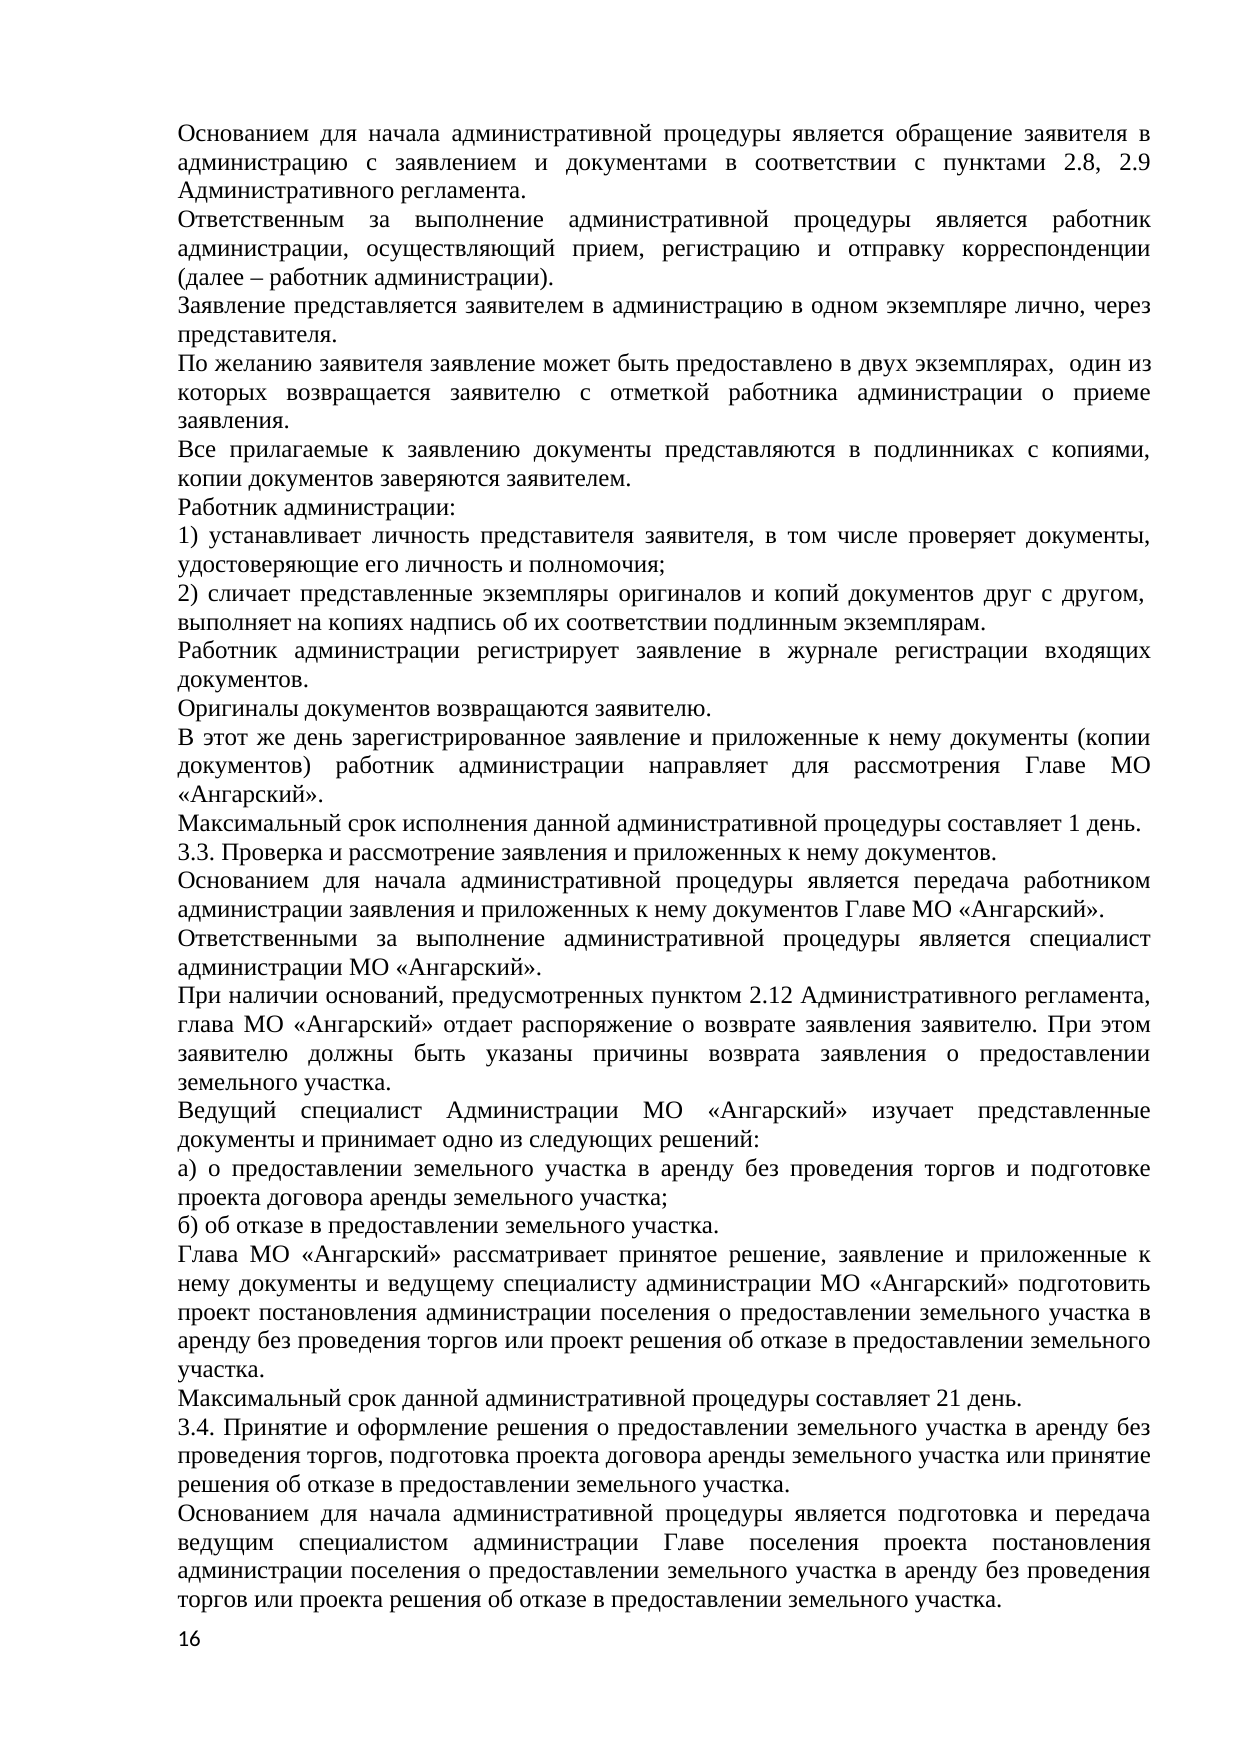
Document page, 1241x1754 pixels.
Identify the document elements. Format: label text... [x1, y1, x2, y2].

text Работник администрации регистрирует заявление в журнале регистрации входящих документов. [177, 636, 1152, 693]
text Основанием для начала административной процедуры является обращение заявителя в администрацию с заявлением и документами в соответствии с пунктами 2.8, 2.9 Административного регламента. [177, 118, 1152, 204]
text Основанием для начала административной процедуры является подготовка и передача ведущим специалистом администрации Главе поселения проекта постановления администрации поселения о предоставлении земельного участка в аренду без проведения торгов или проекта решения об отказе в предоставлении земельного участка. [177, 1498, 1152, 1613]
text 3.4. Принятие и оформление решения о предоставлении земельного участка в аренду без проведения торгов, подготовка проекта договора аренды земельного участка или принятие решения об отказе в предоставлении земельного участка. [177, 1412, 1152, 1498]
text Глава МО «Ангарский» рассматривает принятое решение, заявление и приложенные к нему документы и ведущему специалисту администрации МО «Ангарский» подготовить проект постановления администрации поселения о предоставлении земельного участка в аренду без проведения торгов или проект решения об отказе в предоставлении земельного участка. [177, 1239, 1152, 1383]
text Максимальный срок данной административной процедуры составляет 21 день. [177, 1383, 1152, 1412]
text 2) сличает представленные экземпляры оригиналов и копий документов друг с другом, выполняет на копиях надпись об их соответствии подлинным экземплярам. [177, 578, 1152, 636]
text Заявление представляется заявителем в администрацию в одном экземпляре лично, через представителя. [177, 291, 1152, 348]
text Максимальный срок исполнения данной административной процедуры составляет 1 день. [177, 808, 1152, 837]
text Ответственными за выполнение административной процедуры является специалист администрации МО «Ангарский». [177, 923, 1152, 981]
text Ведущий специалист Администрации МО «Ангарский» изучает представленные документы и принимает одно из следующих решений: [177, 1096, 1152, 1153]
text Все прилагаемые к заявлению документы представляются в подлинниках с копиями, копии документов заверяются заявителем. [177, 434, 1152, 492]
text В этот же день зарегистрированное заявление и приложенные к нему документы (копии документов) работник администрации направляет для рассмотрения Главе МО «Ангарский». [177, 722, 1152, 808]
text Ответственным за выполнение административной процедуры является работник администрации, осуществляющий прием, регистрацию и отправку корреспонденции (далее – работник администрации). [177, 204, 1152, 291]
text Основанием для начала административной процедуры является передача работником администрации заявления и приложенных к нему документов Главе МО «Ангарский». [177, 866, 1152, 923]
text 1) устанавливает личность представителя заявителя, в том числе проверяет документы, удостоверяющие его личность и полномочия; [177, 521, 1152, 578]
text Оригиналы документов возвращаются заявителю. [177, 693, 1152, 722]
text По желанию заявителя заявление может быть предоставлено в двух экземплярах, один из которых возвращается заявителю с отметкой работника администрации о приеме заявления. [177, 348, 1152, 434]
text При наличии оснований, предусмотренных пунктом 2.12 Административного регламента, глава МО «Ангарский» отдает распоряжение о возврате заявления заявителю. При этом заявителю должны быть указаны причины возврата заявления о предоставлении земельного участка. [177, 981, 1152, 1096]
text б) об отказе в предоставлении земельного участка. [177, 1211, 1152, 1239]
text а) о предоставлении земельного участка в аренду без проведения торгов и подготовке проекта договора аренды земельного участка; [177, 1153, 1152, 1211]
text 3.3. Проверка и рассмотрение заявления и приложенных к нему документов. [177, 837, 1152, 866]
text Работник администрации: [177, 492, 1152, 521]
